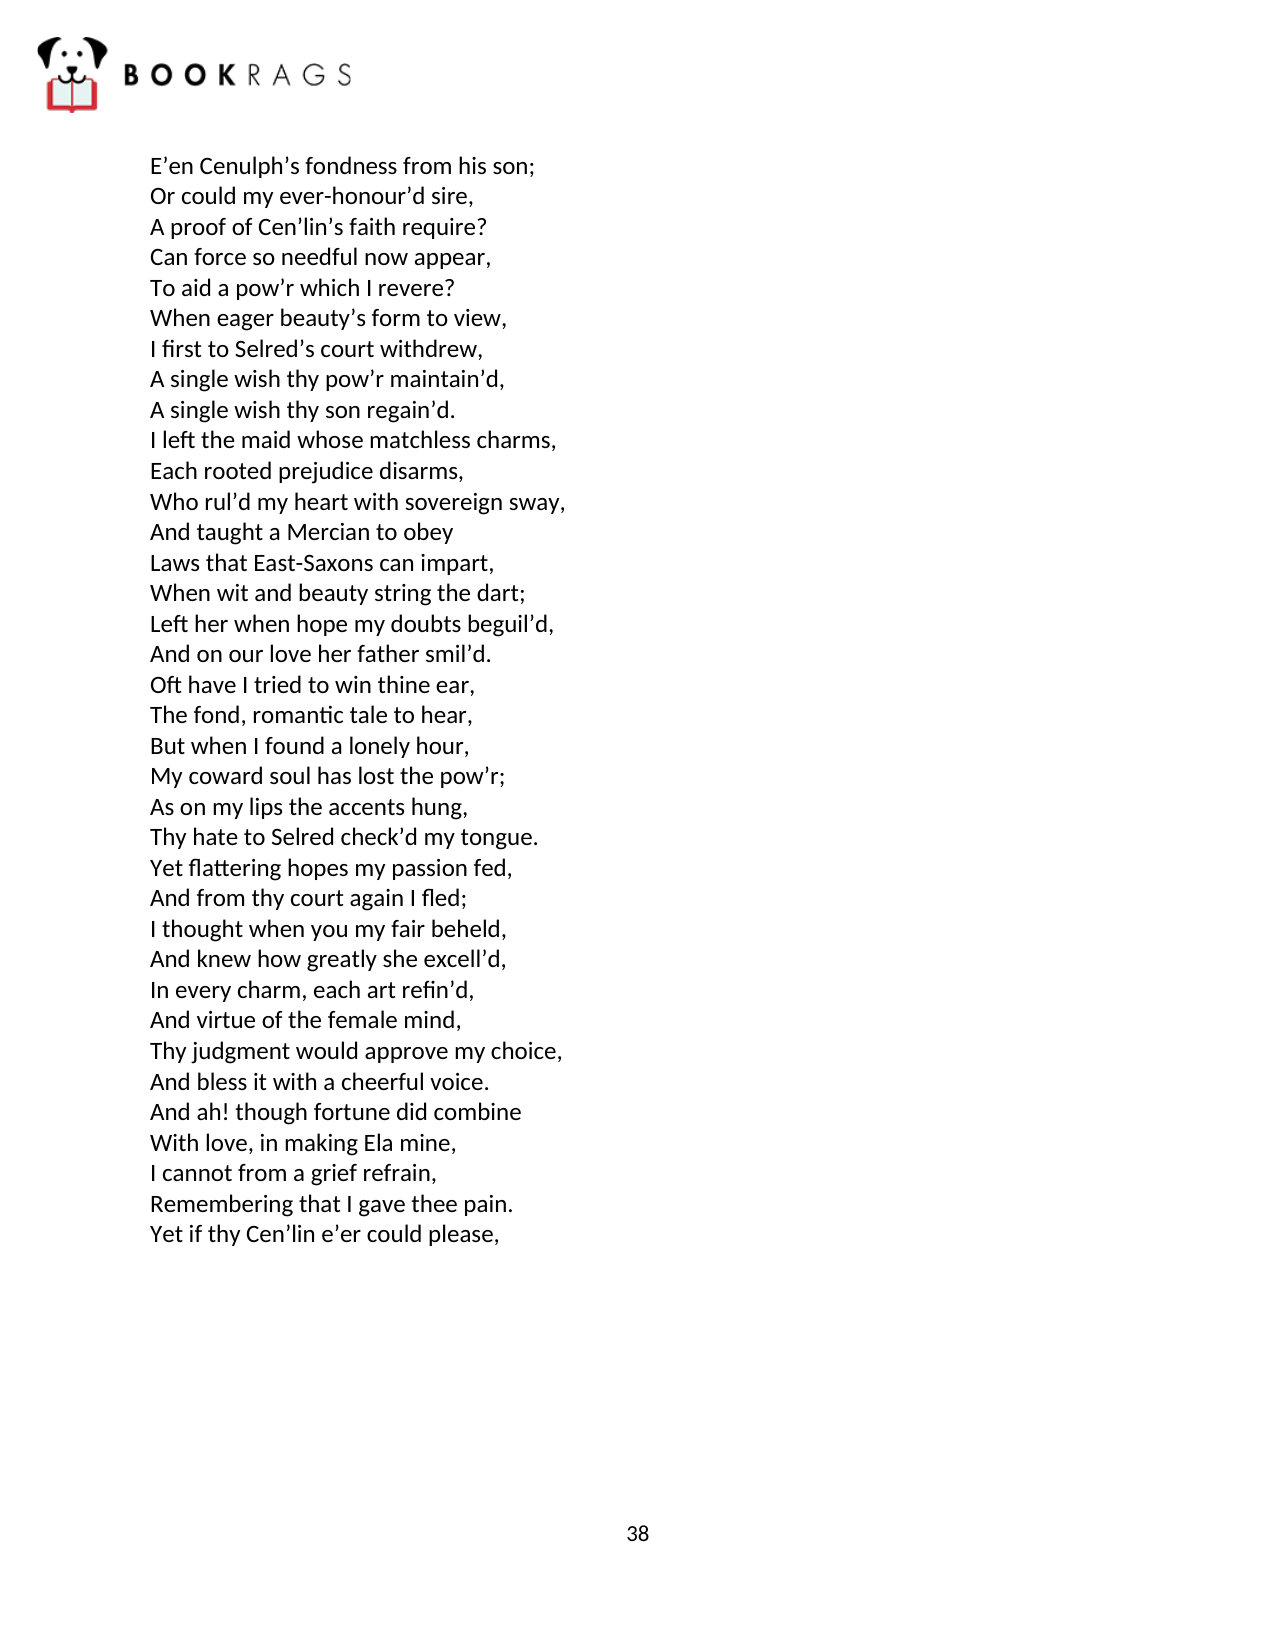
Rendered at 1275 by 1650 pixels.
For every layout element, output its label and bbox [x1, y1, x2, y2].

text [150, 150, 1125, 1249]
picture [37, 37, 351, 113]
